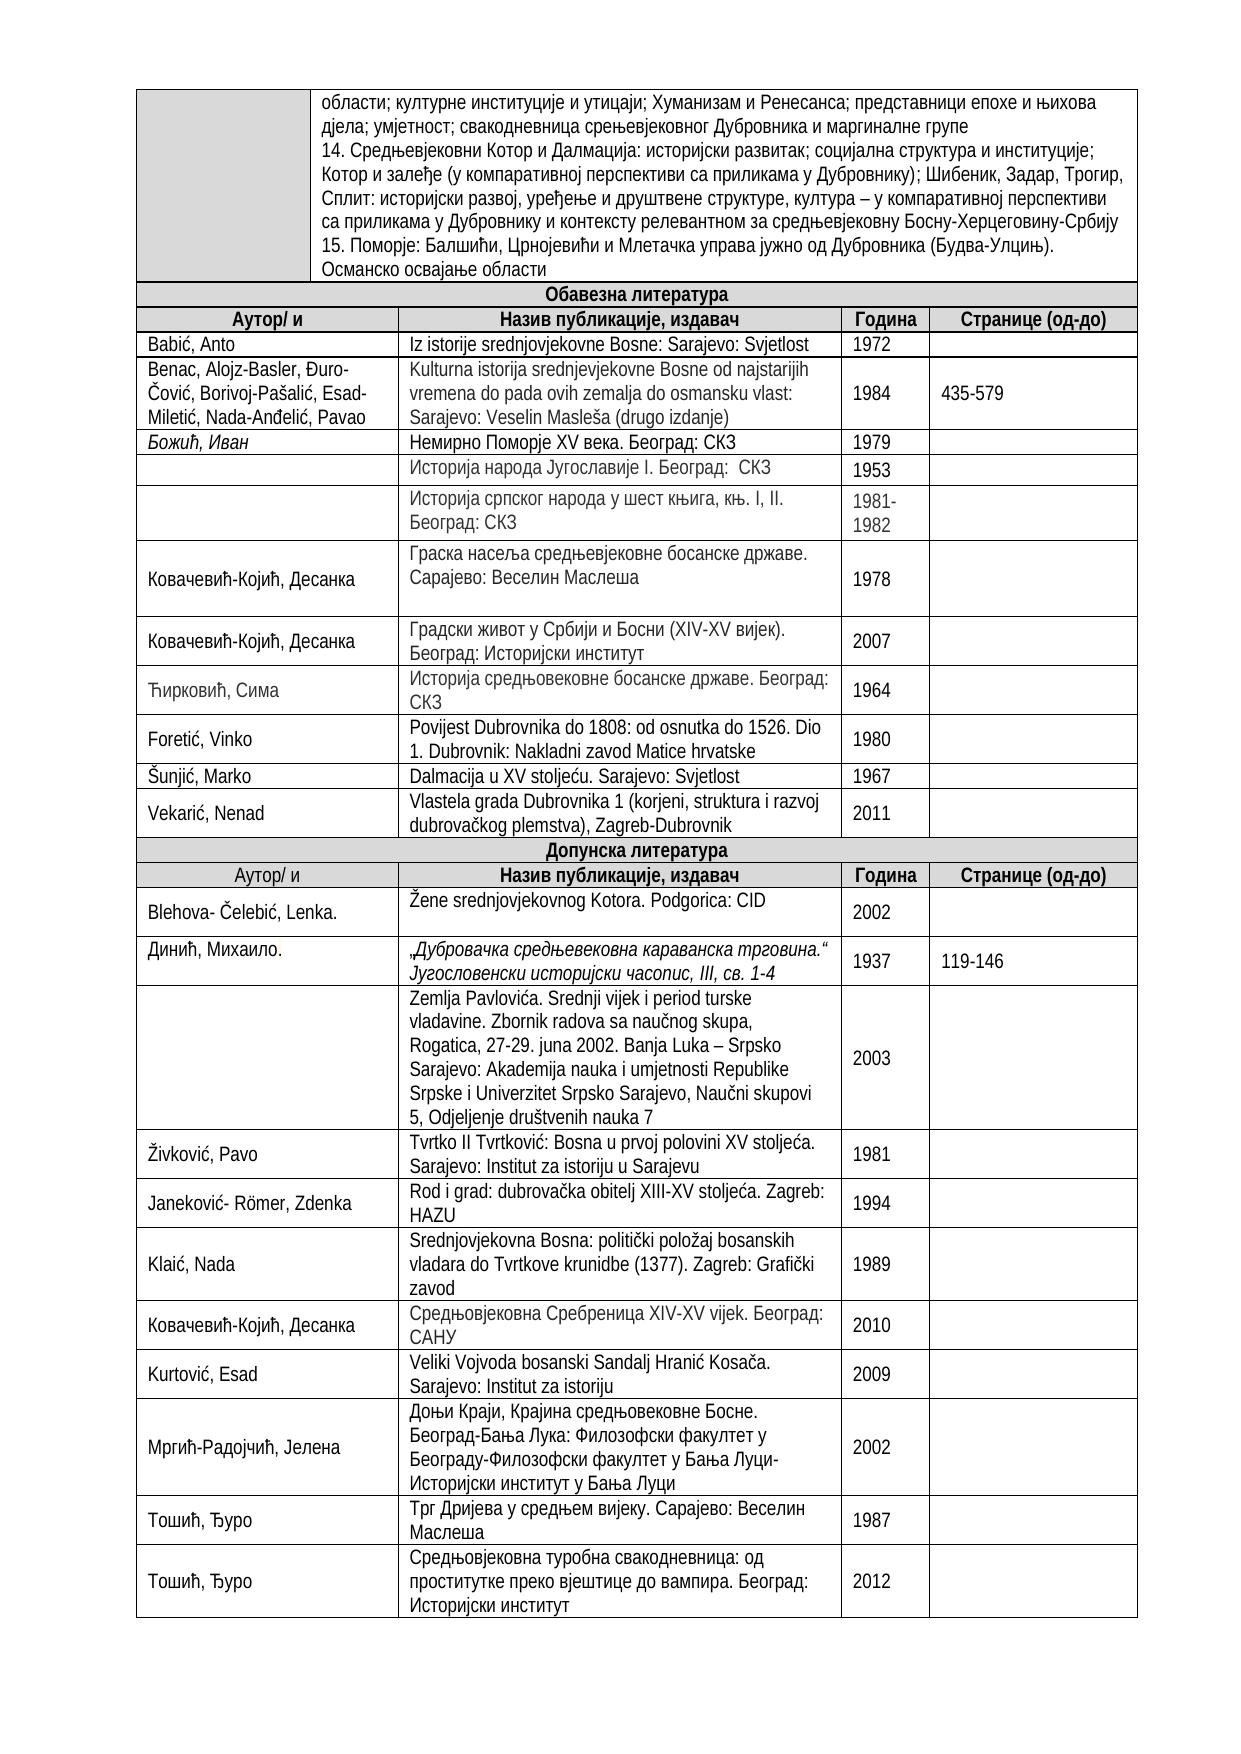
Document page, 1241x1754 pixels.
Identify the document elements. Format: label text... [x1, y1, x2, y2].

table_cell 1981 [842, 1130, 929, 1178]
table_cell Средњовјековна туробна свакодневница: од проститутке преко вјештице до вампира. Београд: Историјски институт [399, 1545, 841, 1617]
table_cell Živković, Pavo [137, 1130, 398, 1178]
table_cell [930, 455, 1137, 485]
table_cell [930, 764, 1137, 788]
table_cell [930, 789, 1137, 837]
table_cell 1978 [842, 541, 929, 616]
table_cell [930, 1228, 1137, 1300]
table_cell 435-579 [930, 358, 1137, 429]
table_cell Povijest Dubrovnika do 1808: od osnutka do 1526. Dio 1. Dubrovnik: Nakladni zavod Matice hrvatske [399, 715, 841, 763]
table_cell 1967 [842, 764, 929, 788]
table_cell Janeković- Römer, Zdenka [137, 1179, 398, 1227]
table_cell [930, 541, 1137, 616]
table_cell Назив публикације, издавач [399, 863, 841, 887]
table_cell Трг Дријева у средњем вијеку. Сарајево: Веселин Маслеша [399, 1496, 841, 1544]
table_cell [930, 1496, 1137, 1544]
table_cell [930, 1130, 1137, 1178]
table_cell Ковачевић-Којић, Десанка [137, 617, 398, 665]
table_cell 1981-1982 [842, 486, 929, 540]
table_cell Мргић-Радојчић, Јелена [137, 1399, 398, 1495]
table_cell [930, 333, 1137, 356]
table_cell Veliki Vojvoda bosanski Sandalj Hranić Kosača. Sarajevo: Institut za istoriju [399, 1350, 841, 1398]
table_cell [137, 986, 398, 1129]
table_cell Vlastela grada Dubrovnika 1 (korjeni, struktura i razvoj dubrovačkog plemstva), Zagreb-Dubrovnik [399, 789, 841, 837]
table_cell [930, 1350, 1137, 1398]
table_cell [930, 715, 1137, 763]
table_cell „Дубровачка средњевековна караванска трговина.“ Југословенски историјски часопис, III, св. 1-4 [399, 937, 841, 984]
table_cell Tvrtko II Tvrtković: Bosna u prvoj polovini XV stoljeća. Sarajevo: Institut za istoriju u Sarajevu [399, 1130, 841, 1178]
table_cell 1937 [842, 937, 929, 984]
table_cell Година [842, 308, 929, 331]
table_cell Тошић, Ђуро [137, 1496, 398, 1544]
table_cell Žene srednjovjekovnog Kotora. Podgorica: CID [399, 888, 841, 936]
table_cell Странице (од-до) [930, 863, 1137, 887]
table_cell Ковачевић-Којић, Десанка [137, 1301, 398, 1349]
table_cell Средњовјековна Сребреница XIV-XV vijek. Београд: САНУ [456, 1301, 841, 1349]
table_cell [311, 90, 1137, 281]
table_cell [930, 888, 1137, 936]
table_cell Foretić, Vinko [137, 715, 398, 763]
table_cell Kurtović, Esad [137, 1350, 398, 1398]
table_cell Benac, Alojz-Basler, Đuro-Čović, Borivoj-Pašalić, Esad-Miletić, Nada-Anđelić, Pavao [137, 358, 398, 429]
table_cell 1980 [842, 715, 929, 763]
table_cell Странице (од-до) [930, 308, 1137, 331]
table_cell Rod i grad: dubrovačka obitelj XIII-XV stoljeća. Zagreb: HAZU [399, 1179, 841, 1227]
table_cell Babić, Anto [137, 333, 398, 356]
table_cell Динић, Михаило. [137, 937, 398, 984]
table_cell [930, 617, 1137, 665]
table_cell [137, 486, 398, 540]
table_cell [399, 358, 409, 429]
table_cell 1987 [842, 1496, 929, 1544]
table_cell [930, 430, 1137, 454]
table_cell 2002 [842, 1399, 929, 1495]
table_cell Божић, Иван [137, 430, 398, 454]
table_cell Тошић, Ђуро [137, 1545, 398, 1617]
table_cell Историја народа Југославије I. Београд: СКЗ [399, 455, 841, 485]
table_cell 2007 [842, 617, 929, 665]
table_cell [930, 486, 1137, 540]
table_cell [930, 1301, 1137, 1349]
table_cell 2011 [842, 789, 929, 837]
table_cell Vekarić, Nenad [137, 789, 398, 837]
table_cell 1979 [842, 430, 929, 454]
table_cell 1972 [842, 333, 929, 356]
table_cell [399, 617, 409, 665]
table_cell Šunjić, Marko [137, 764, 398, 788]
table_cell 1953 [842, 455, 929, 485]
table_cell Година [842, 863, 929, 887]
table_cell Ковачевић-Којић, Десанка [137, 541, 398, 616]
table_cell 1964 [842, 666, 929, 714]
table_cell Немирно Поморје XV века. Београд: СКЗ [399, 430, 841, 454]
table_cell Доњи Краји, Крајина средњовековне Босне. Београд-Бања Лука: Филозофски факултет у Београду-Филозофски факултет у Бања Луци-Историјски институт у Бања Луци [399, 1399, 841, 1495]
table_cell 119-146 [930, 937, 1137, 984]
table_cell [930, 1179, 1137, 1227]
table_cell [137, 455, 398, 485]
table_cell Zemlja Pavlovića. Srednji vijek i period turske vladavine. Zbornik radova sa naučnog skupa, Rogatica, 27-29. juna 2002. Banja Luka – Srpsko Sarajevo: Akademija nauka i umjetnosti Republike Srpske i Univerzitet Srpsko Sarajevo, Naučni skupovi 5, Odjeljenje društvenih nauka 7 [399, 986, 841, 1129]
table_cell [930, 1399, 1137, 1495]
table_cell Градски живот у Србији и Босни (XIV-XV вијек). Београд: Историјски институт [644, 617, 841, 665]
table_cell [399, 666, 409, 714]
table_cell Ћирковић, Сима [137, 666, 398, 714]
table_cell Blehova- Čelebić, Lenka. [137, 888, 398, 936]
table_cell Srednjovjekovna Bosna: politički položaj bosanskih vladara do Tvrtkove krunidbe (1377). Zagreb: Grafički zavod [399, 1228, 841, 1300]
table_cell Историја српског народа у шест књига, књ. I, II. Београд: СКЗ [399, 486, 841, 540]
table_cell Допунска литература [137, 838, 1137, 862]
table_cell Dalmacija u XV stoljeću. Sarajevo: Svjetlost [399, 764, 841, 788]
table_cell Историја средњовековне босанске државе. Београд: СКЗ [442, 666, 841, 714]
table_cell [930, 666, 1137, 714]
table_cell 1984 [842, 358, 929, 429]
table_cell 2012 [842, 1545, 929, 1617]
table_cell [930, 986, 1137, 1129]
table_cell 2002 [842, 888, 929, 936]
table_cell Обавезна литература [137, 283, 1137, 306]
table_cell Аутор/ и [137, 863, 398, 887]
table_cell 1989 [842, 1228, 929, 1300]
table_cell Граска насеља средњевјековне босанске државе. Сарајево: Веселин Маслеша [399, 541, 841, 616]
table_cell Iz istorije srednjovjekovne Bosne: Sarajevo: Svjetlost [399, 333, 841, 356]
table_cell Аутор/ и [137, 308, 398, 331]
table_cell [137, 90, 310, 281]
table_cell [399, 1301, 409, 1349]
table_cell Назив публикације, издавач [399, 308, 841, 331]
table_cell 2003 [842, 986, 929, 1129]
table_cell [930, 1545, 1137, 1617]
table_cell 2010 [842, 1301, 929, 1349]
table_cell 2009 [842, 1350, 929, 1398]
table_cell 1994 [842, 1179, 929, 1227]
table_cell Klaić, Nada [137, 1228, 398, 1300]
